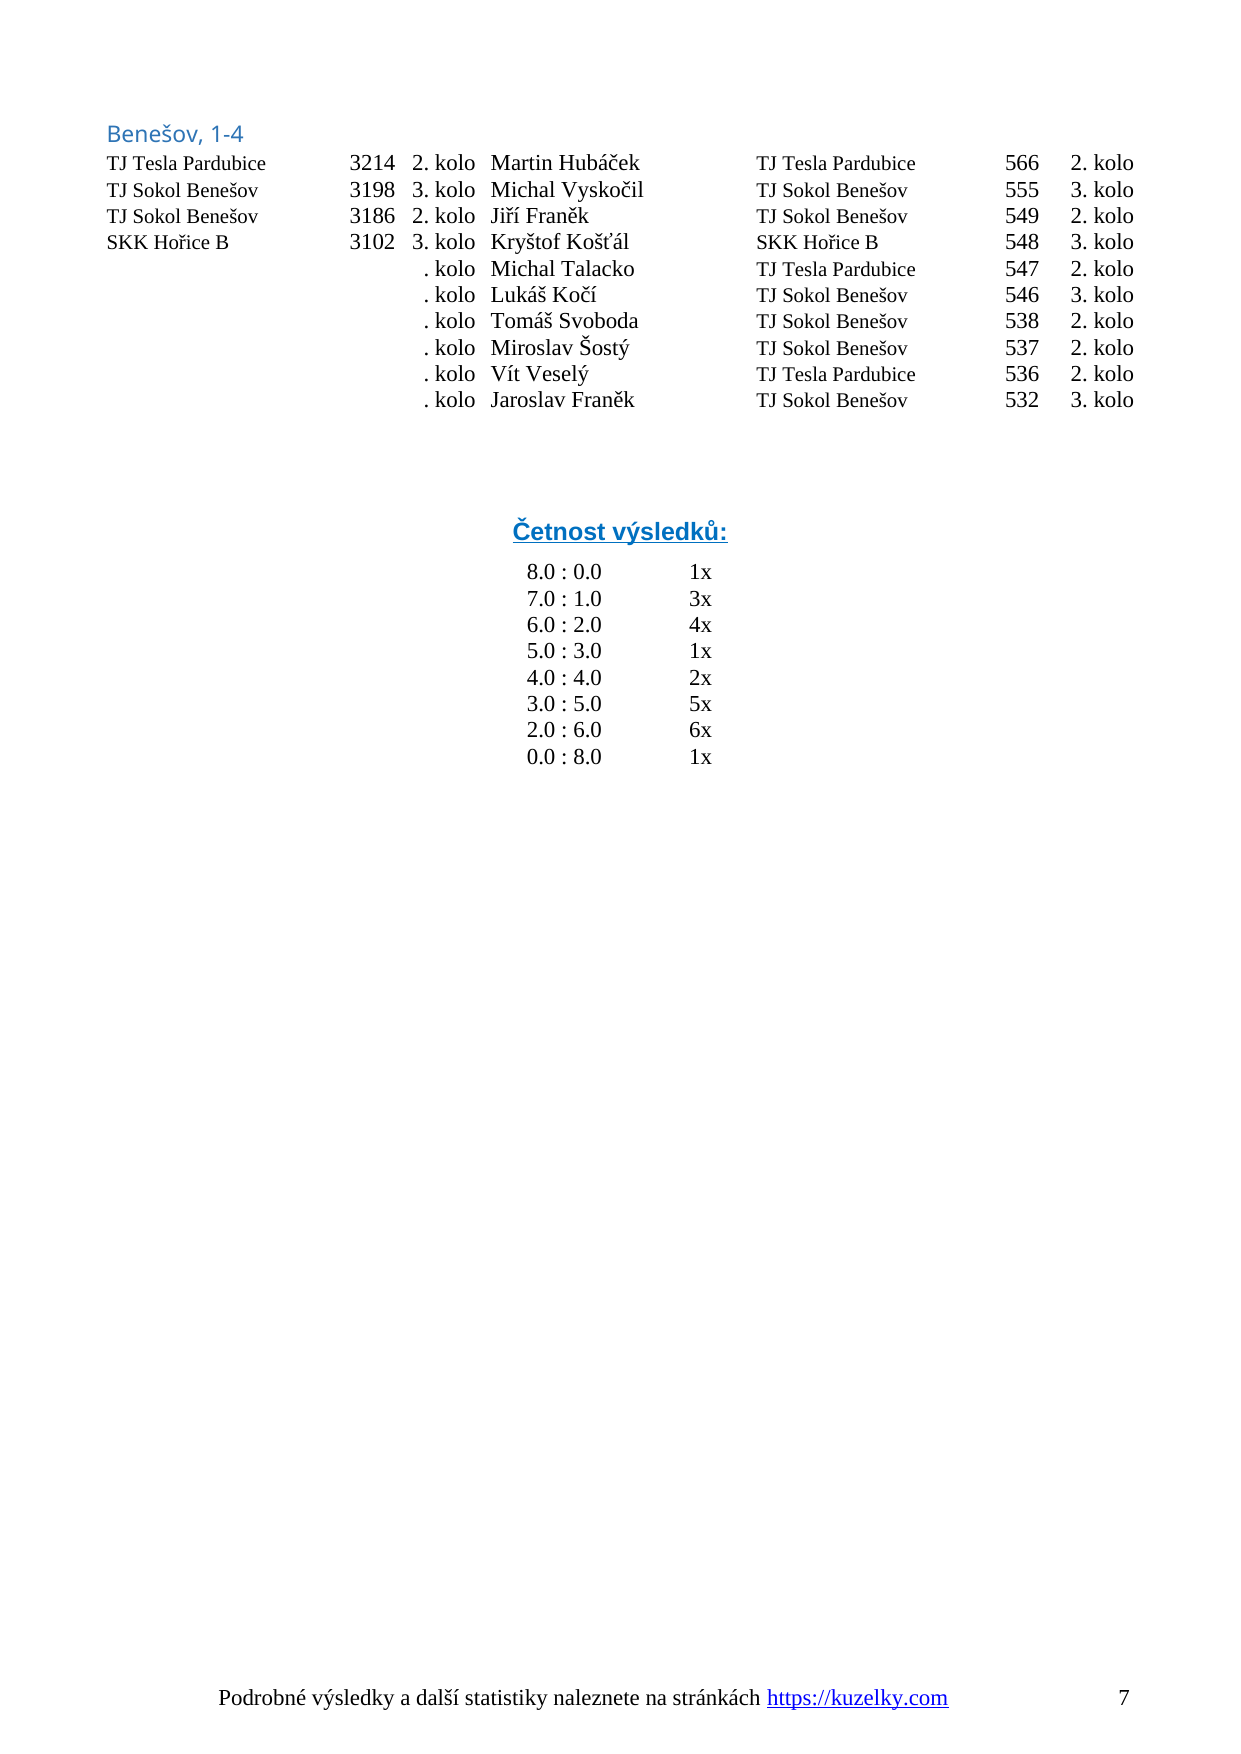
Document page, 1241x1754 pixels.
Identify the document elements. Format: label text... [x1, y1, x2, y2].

text TJ Sokol Benešov 3198 3. kolo Michal Vyskočil TJ Sokol Benešov 555 3. kolo [106, 176, 1134, 202]
text . kolo Tomáš Svoboda TJ Sokol Benešov 538 2. kolo [106, 307, 1134, 334]
text Četnost výsledků: [94, 517, 1145, 546]
text TJ Tesla Pardubice 3214 2. kolo Martin Hubáček TJ Tesla Pardubice 566 2. kolo [106, 149, 1134, 176]
subtitle Benešov, 1-4 [106, 118, 1134, 149]
text 7.0 : 1.0 3x [106, 584, 1134, 611]
text 5.0 : 3.0 1x [106, 637, 1134, 664]
text 8.0 : 0.0 1x [106, 558, 1134, 584]
text SKK Hořice B 3102 3. kolo Kryštof Košťál SKK Hořice B 548 3. kolo [106, 228, 1134, 255]
text . kolo Vít Veselý TJ Tesla Pardubice 536 2. kolo [106, 360, 1134, 387]
text 0.0 : 8.0 1x [106, 743, 1134, 769]
text 2.0 : 6.0 6x [106, 716, 1134, 743]
text 4.0 : 4.0 2x [106, 664, 1134, 690]
text . kolo Jaroslav Franěk TJ Sokol Benešov 532 3. kolo [106, 387, 1134, 413]
text TJ Sokol Benešov 3186 2. kolo Jiří Franěk TJ Sokol Benešov 549 2. kolo [106, 202, 1134, 228]
text . kolo Miroslav Šostý TJ Sokol Benešov 537 2. kolo [106, 334, 1134, 360]
text . kolo Lukáš Kočí TJ Sokol Benešov 546 3. kolo [106, 281, 1134, 307]
text . kolo Michal Talacko TJ Tesla Pardubice 547 2. kolo [106, 255, 1134, 281]
text 6.0 : 2.0 4x [106, 611, 1134, 637]
text 3.0 : 5.0 5x [106, 690, 1134, 716]
